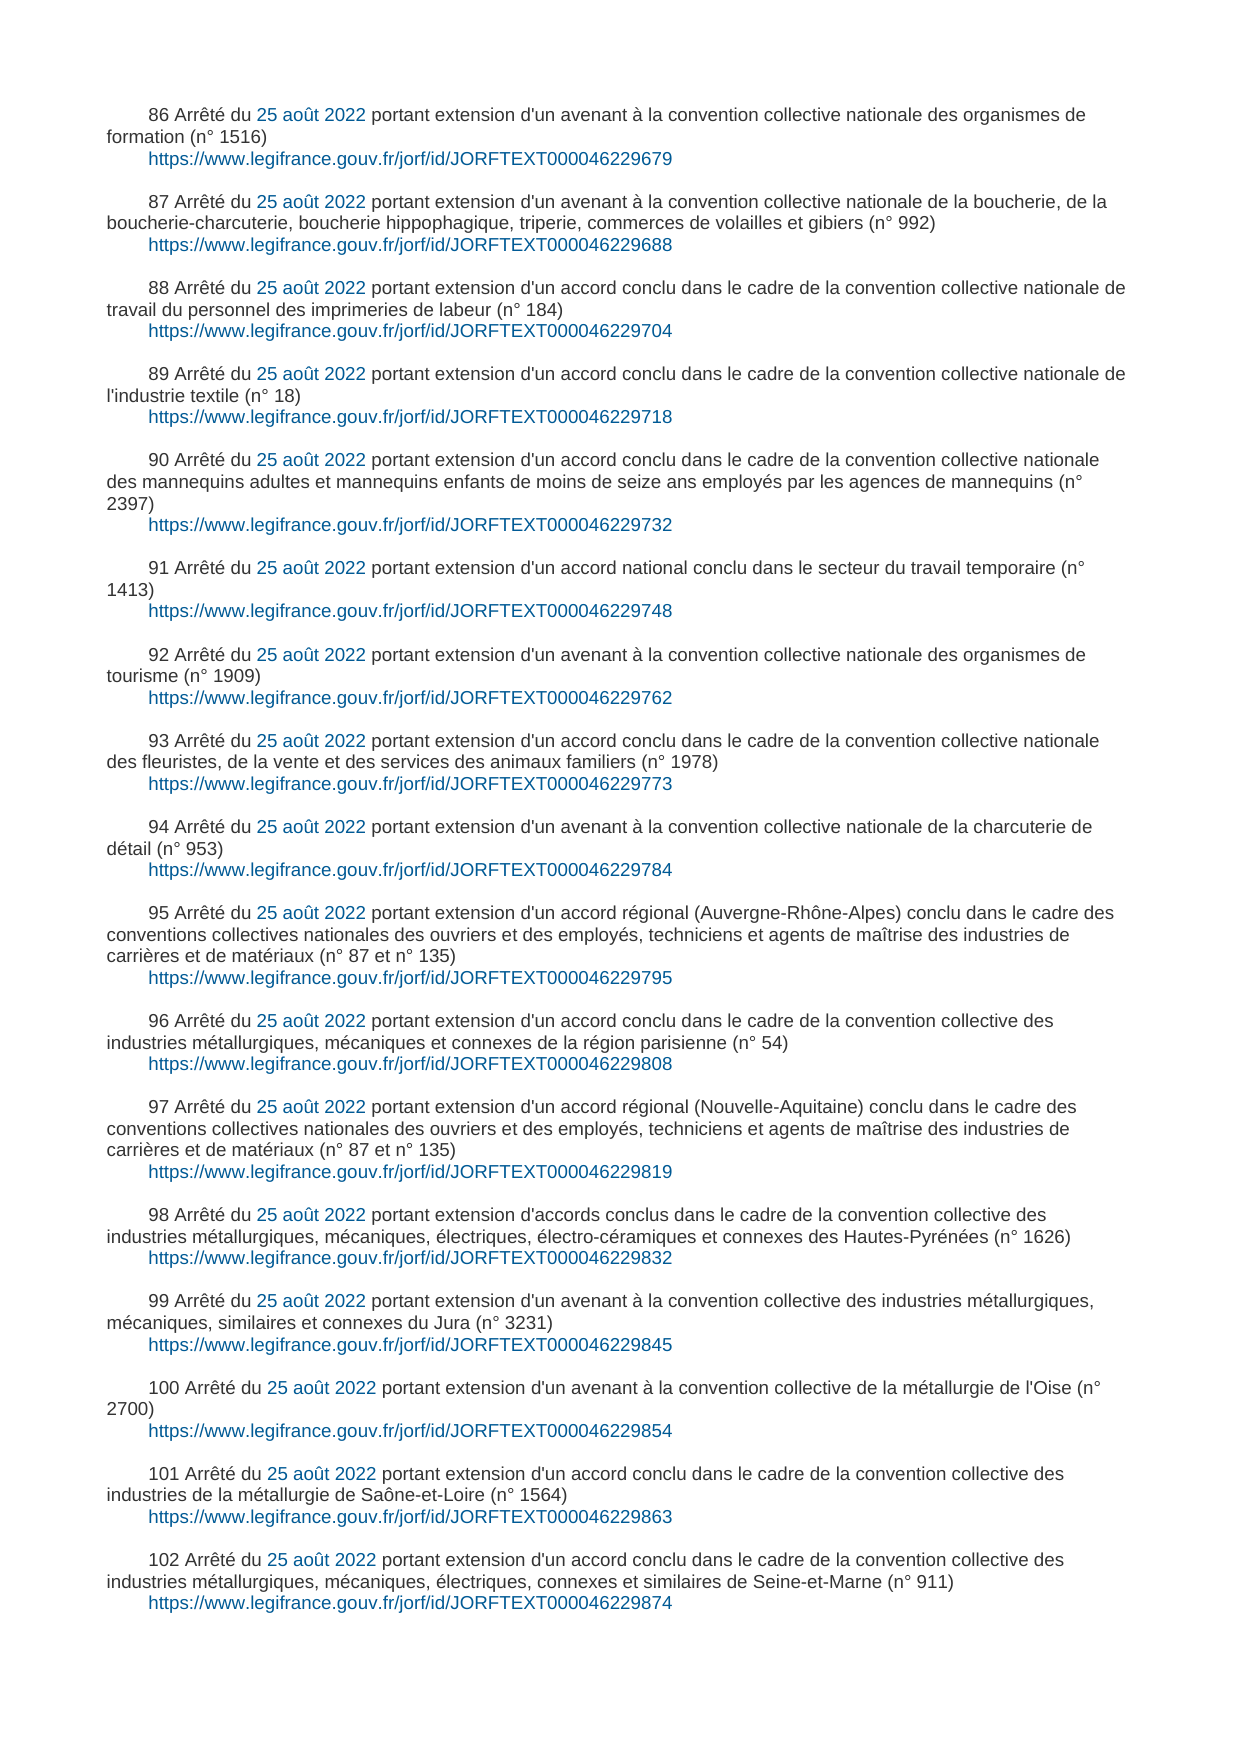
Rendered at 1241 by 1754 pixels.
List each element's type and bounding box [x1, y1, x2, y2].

text [106, 83, 1128, 1635]
